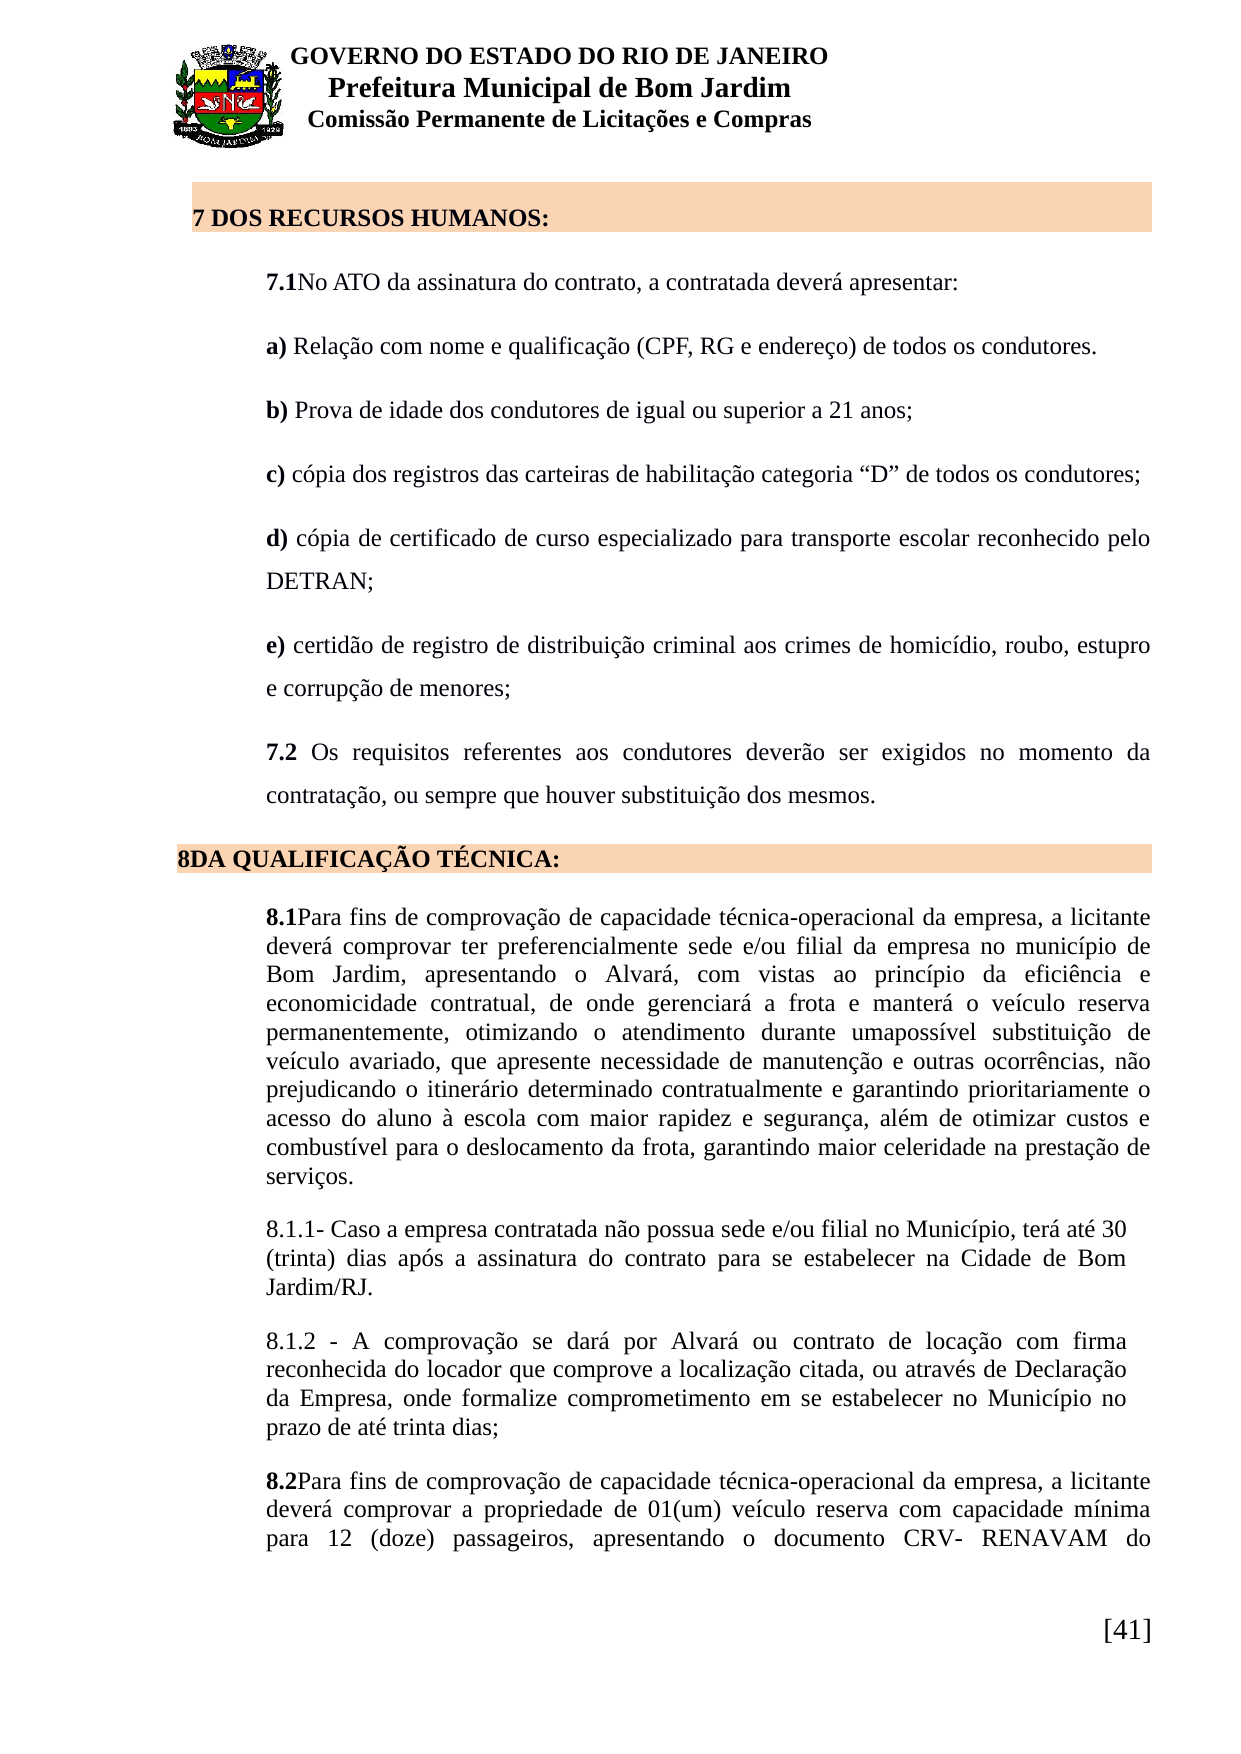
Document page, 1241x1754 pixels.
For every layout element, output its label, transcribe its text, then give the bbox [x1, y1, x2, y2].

list 7.1No ATO da assinatura do contrato, a contratada deverá apresentar: [266, 267, 1152, 296]
list e) certidão de registro de distribuição criminal aos crimes de homicídio, roubo, estupro e corrupção de menores; [266, 630, 1152, 702]
list a) Relação com nome e qualificação (CPF, RG e endereço) de todos os condutores. [266, 331, 1152, 360]
picture [170, 42, 285, 150]
list b) Prova de idade dos condutores de igual ou superior a 21 anos; [266, 395, 1152, 424]
text 8.1.1- Caso a empresa contratada não possua sede e/ou filial no Município, terá até 30 (trinta) dias após a assinatura do contrato para se estabelecer na Cidade de Bom Jardim/RJ. [266, 1214, 1127, 1301]
text 8.1Para fins de comprovação de capacidade técnica-operacional da empresa, a licitante deverá comprovar ter preferencialmente sede e/ou filial da empresa no município de Bom Jardim, apresentando o Alvará, com vistas ao princípio da eficiência e economicidade contratual, de onde gerenciará a frota e manterá o veículo reserva permanentemente, otimizando o atendimento durante umapossível substituição de veículo avariado, que apresente necessidade de manutenção e outras ocorrências, não prejudicando o itinerário determinado contratualmente e garantindo prioritariamente o acesso do aluno à escola com maior rapidez e segurança, além de otimizar custos e combustível para o deslocamento da frota, garantindo maior celeridade na prestação de serviços. [266, 902, 1152, 1189]
list c) cópia dos registros das carteiras de habilitação categoria “D” de todos os condutores; [266, 459, 1152, 488]
text 8.1.2 - A comprovação se dará por Alvará ou contrato de locação com firma reconhecida do locador que comprove a localização citada, ou através de Declaração da Empresa, onde formalize comprometimento em se estabelecer no Município no prazo de até trinta dias; [266, 1326, 1127, 1441]
list d) cópia de certificado de curso especializado para transporte escolar reconhecido pelo DETRAN; [266, 523, 1152, 595]
text 8DA QUALIFICAÇÃO TÉCNICA: [177, 844, 1152, 873]
list 7.2 Os requisitos referentes aos condutores deverão ser exigidos no momento da contratação, ou sempre que houver substituição dos mesmos. [266, 737, 1152, 809]
list 7 DOS RECURSOS HUMANOS: [192, 182, 1152, 232]
